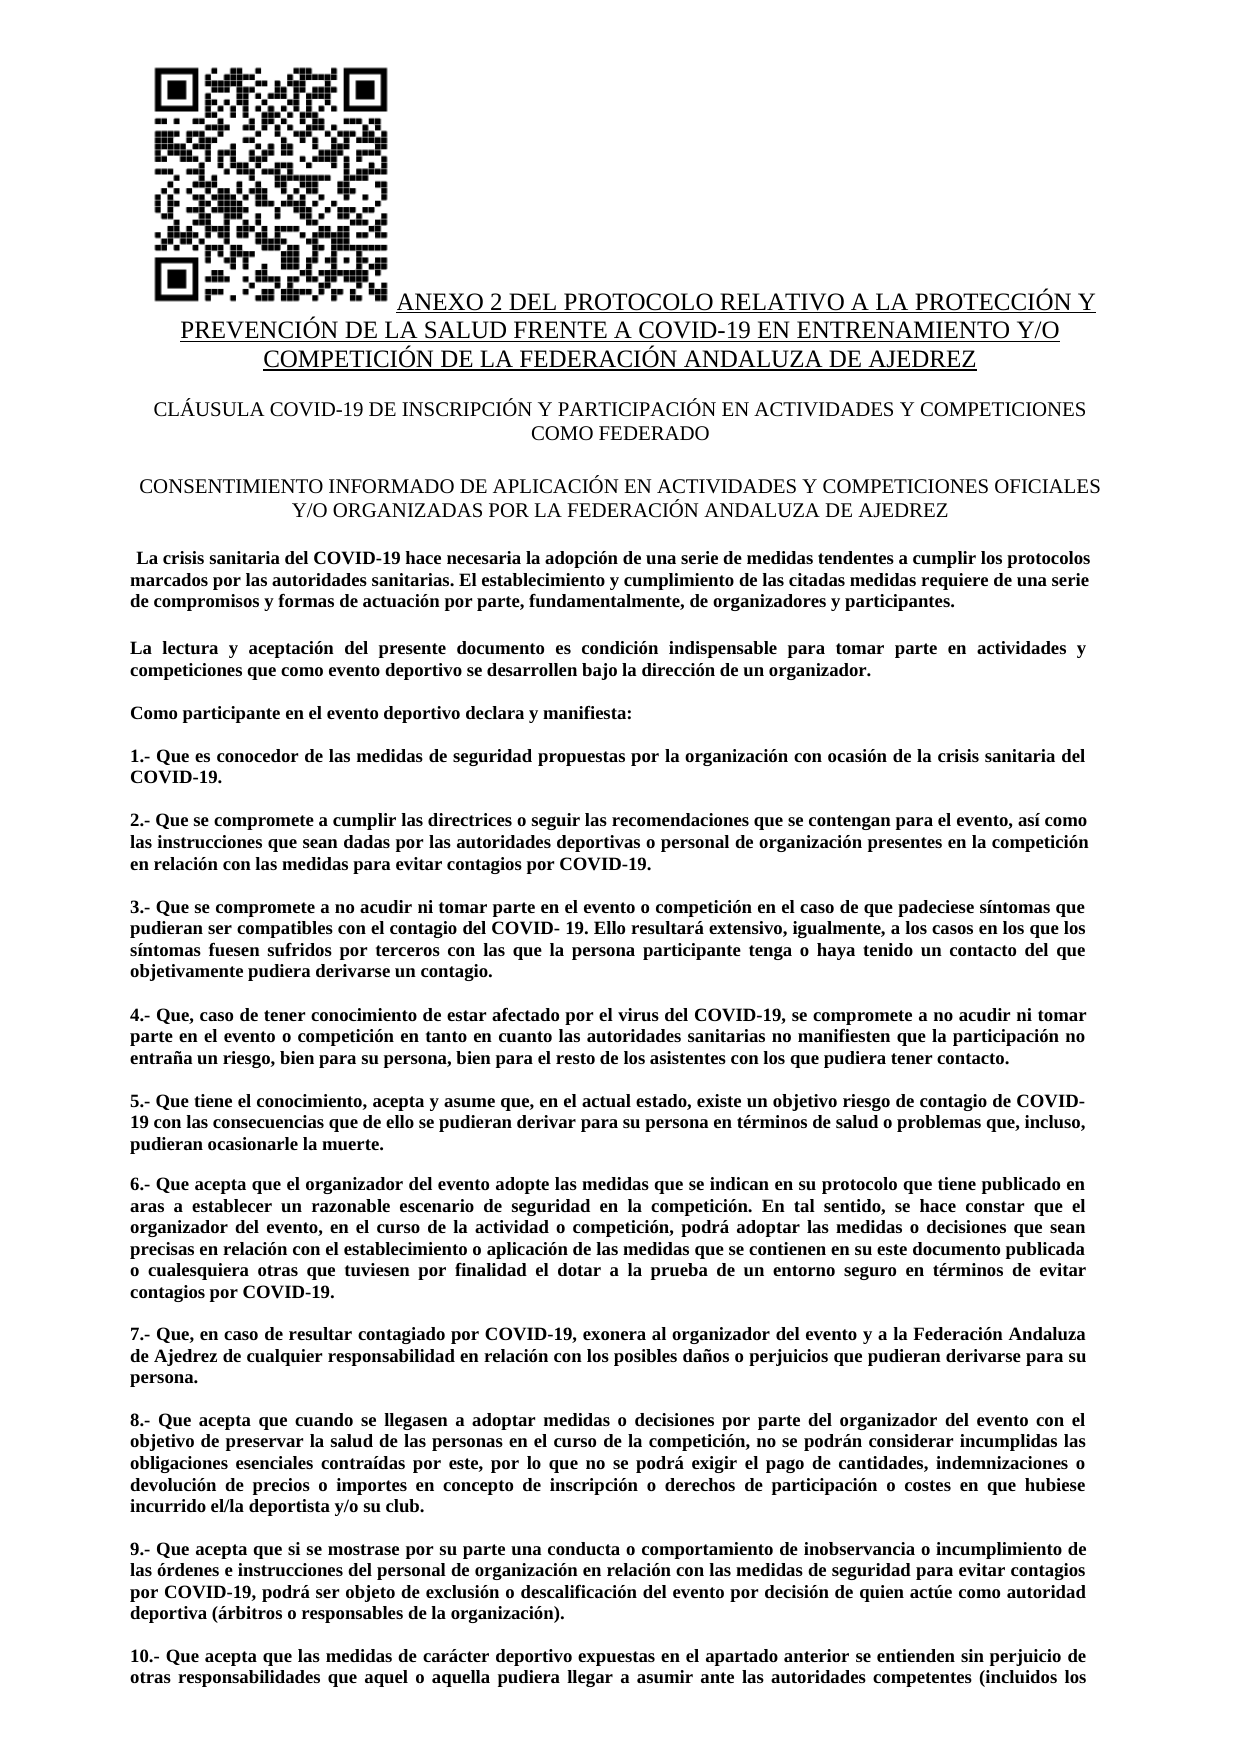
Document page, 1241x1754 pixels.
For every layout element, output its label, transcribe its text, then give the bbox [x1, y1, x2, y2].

text 1.- Que es conocedor de las medidas de seguridad propuestas por la organización con ocasión de la crisis sanitaria del COVID-19. [130, 745, 1087, 788]
text 2.- Que se compromete a cumplir las directrices o seguir las recomendaciones que se contengan para el evento, así como las instrucciones que sean dadas por las autoridades deportivas o personal de organización presentes en la competición en relación con las medidas para evitar contagios por COVID-19. [130, 809, 1089, 874]
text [130, 1644, 1087, 1688]
text La crisis sanitaria del COVID-19 hace necesaria la adopción de una serie de medidas tendentes a cumplir los protocolos marcados por las autoridades sanitarias. El establecimiento y cumplimiento de las citadas medidas requiere de una serie de compromisos y formas de actuación por parte, fundamentalmente, de organizadores y participantes. [130, 547, 1110, 612]
text 5.- Que tiene el conocimiento, acepta y asume que, en el actual estado, existe un objetivo riesgo de contagio de COVID-19 con las consecuencias que de ello se pudieran derivar para su persona en términos de salud o problemas que, incluso, pudieran ocasionarle la muerte. [130, 1090, 1087, 1154]
picture [144, 58, 397, 311]
text 4.- Que, caso de tener conocimiento de estar afectado por el virus del COVID-19, se compromete a no acudir ni tomar parte en el evento o competición en tanto en cuanto las autoridades sanitarias no manifiesten que la participación no entraña un riesgo, bien para su persona, bien para el resto de los asistentes con los que pudiera tener contacto. [130, 1003, 1087, 1068]
text 7.- Que, en caso de resultar contagiado por COVID-19, exonera al organizador del evento y a la Federación Andaluza de Ajedrez de cualquier responsabilidad en relación con los posibles daños o perjuicios que pudieran derivarse para su persona. [130, 1323, 1087, 1388]
text CONSENTIMIENTO INFORMADO DE APLICACIÓN EN ACTIVIDADES Y COMPETICIONES OFICIALES Y/O ORGANIZADAS POR LA FEDERACIÓN ANDALUZA DE AJEDREZ [130, 474, 1110, 522]
text 6.- Que acepta que el organizador del evento adopte las medidas que se indican en su protocolo que tiene publicado en aras a establecer un razonable escenario de seguridad en la competición. En tal sentido, se hace constar que el organizador del evento, en el curso de la actividad o competición, podrá adoptar las medidas o decisiones que sean precisas en relación con el establecimiento o aplicación de las medidas que se contienen en su este documento publicada o cualesquiera otras que tuviesen por finalidad el dotar a la prueba de un entorno seguro en términos de evitar contagios por COVID-19. [130, 1173, 1087, 1302]
text ANEXO 2 DEL PROTOCOLO RELATIVO A LA PROTECCIÓN Y PREVENCIÓN DE LA SALUD FRENTE A COVID-19 EN ENTRENAMIENTO Y/O COMPETICIÓN DE LA FEDERACIÓN ANDALUZA DE AJEDREZ [130, 59, 1110, 373]
text CLÁUSULA COVID-19 DE INSCRIPCIÓN Y PARTICIPACIÓN EN ACTIVIDADES Y COMPETICIONES COMO FEDERADO [130, 397, 1110, 445]
text La lectura y aceptación del presente documento es condición indispensable para tomar parte en actividades y competiciones que como evento deportivo se desarrollen bajo la dirección de un organizador. [130, 637, 1087, 680]
text Como participante en el evento deportivo declara y manifiesta: [130, 702, 1087, 723]
text 3.- Que se compromete a no acudir ni tomar parte en el evento o competición en el caso de que padeciese síntomas que pudieran ser compatibles con el contagio del COVID- 19. Ello resultará extensivo, igualmente, a los casos en los que los síntomas fuesen sufridos por terceros con las que la persona participante tenga o haya tenido un contacto del que objetivamente pudiera derivarse un contagio. [130, 896, 1087, 982]
text 8.- Que acepta que cuando se llegasen a adoptar medidas o decisiones por parte del organizador del evento con el objetivo de preservar la salud de las personas en el curso de la competición, no se podrán considerar incumplidas las obligaciones esenciales contraídas por este, por lo que no se podrá exigir el pago de cantidades, indemnizaciones o devolución de precios o importes en concepto de inscripción o derechos de participación o costes en que hubiese incurrido el/la deportista y/o su club. [130, 1409, 1087, 1517]
text 9.- Que acepta que si se mostrase por su parte una conducta o comportamiento de inobservancia o incumplimiento de las órdenes e instrucciones del personal de organización en relación con las medidas de seguridad para evitar contagios por COVID-19, podrá ser objeto de exclusión o descalificación del evento por decisión de quien actúe como autoridad deportiva (árbitros o responsables de la organización). [130, 1537, 1087, 1624]
